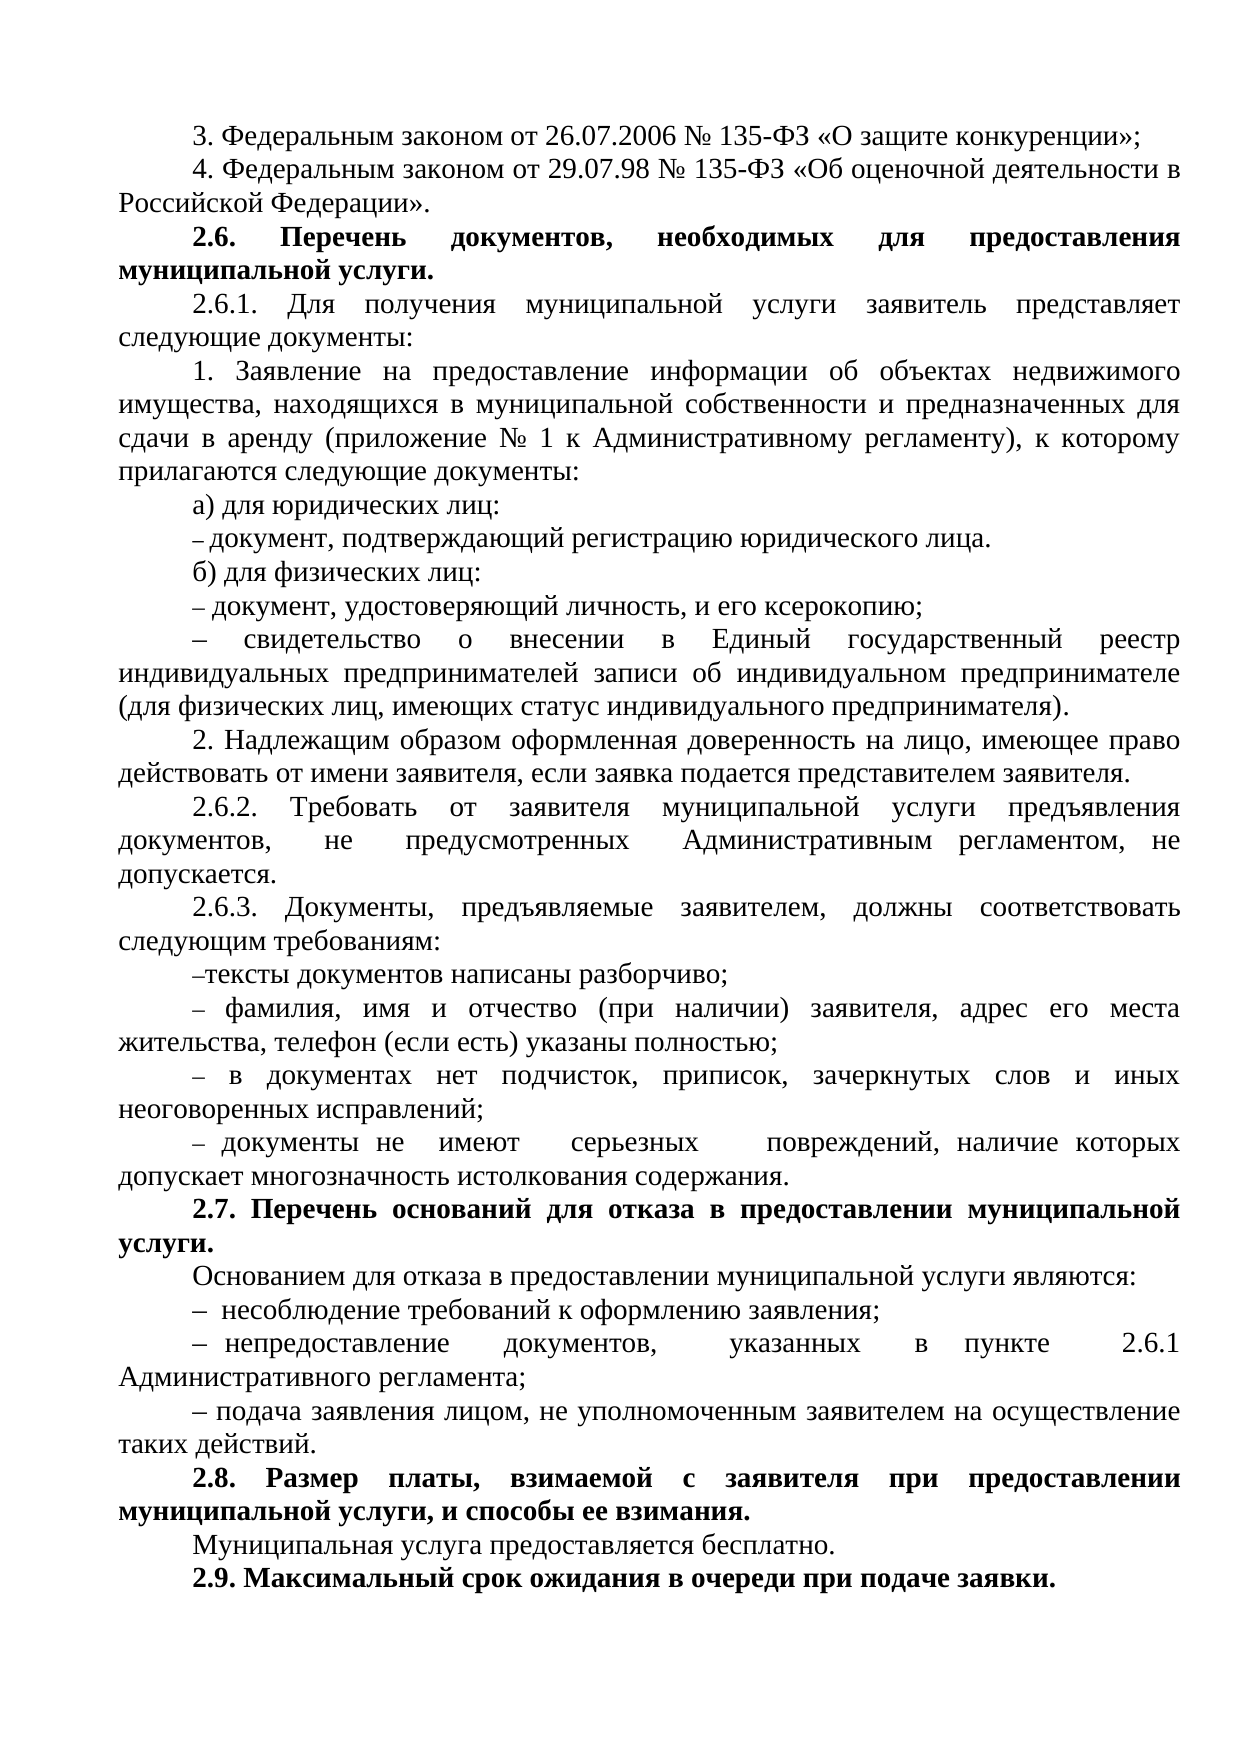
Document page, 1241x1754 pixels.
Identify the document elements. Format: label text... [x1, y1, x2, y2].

text 2. Надлежащим образом оформленная доверенность на лицо, имеющее право действовать от имени заявителя, если заявка подается представителем заявителя. [118, 722, 1181, 789]
text – непредоставление документов, указанных в пункте 2.6.1 Административного регламента; [118, 1326, 1181, 1393]
text – документы не имеют серьезных повреждений, наличие которых допускает многозначность истолкования содержания. [118, 1124, 1181, 1191]
text Муниципальная услуга предоставляется бесплатно. [118, 1527, 1181, 1560]
text б) для физических лиц: [118, 554, 1181, 588]
text 2.8. Размер платы, взимаемой с заявителя при предоставлении муниципальной услуги, и способы ее взимания. [118, 1460, 1181, 1527]
text 2.6.3. Документы, предъявляемые заявителем, должны соответствовать следующим требованиям: [118, 889, 1181, 957]
text 2.6. Перечень документов, необходимых для предоставления муниципальной услуги. [118, 219, 1181, 286]
text – в документах нет подчисток, приписок, зачеркнутых слов и иных неоговоренных исправлений; [118, 1057, 1181, 1124]
text – документ, подтверждающий регистрацию юридического лица. [118, 521, 1181, 554]
text – документ, удостоверяющий личность, и его ксерокопию; [118, 588, 1181, 621]
text –тексты документов написаны разборчиво; [118, 957, 1181, 990]
text а) для юридических лиц: [118, 487, 1181, 521]
text – фамилия, имя и отчество (при наличии) заявителя, адрес его места жительства, телефон (если есть) указаны полностью; [118, 990, 1181, 1057]
text 3. Федеральным законом от 26.07.2006 № 135-ФЗ «О защите конкуренции»; [118, 118, 1181, 152]
text 2.9. Максимальный срок ожидания в очереди при подаче заявки. [118, 1560, 1181, 1594]
text 2.6.2. Требовать от заявителя муниципальной услуги предъявления документов, не предусмотренных Административным регламентом, не допускается. [118, 789, 1181, 889]
text – свидетельство о внесении в Единый государственный реестр индивидуальных предпринимателей записи об индивидуальном предпринимателе (для физических лиц, имеющих статус индивидуального предпринимателя). [118, 621, 1181, 722]
text 1. Заявление на предоставление информации об объектах недвижимого имущества, находящихся в муниципальной собственности и предназначенных для сдачи в аренду (приложение № 1 к Административному регламенту), к которому прилагаются следующие документы: [118, 353, 1181, 487]
text 2.7. Перечень оснований для отказа в предоставлении муниципальной услуги. [118, 1191, 1181, 1258]
text Основанием для отказа в предоставлении муниципальной услуги являются: [118, 1258, 1181, 1292]
text – подача заявления лицом, не уполномоченным заявителем на осуществление таких действий. [118, 1393, 1181, 1460]
text – несоблюдение требований к оформлению заявления; [118, 1292, 1181, 1326]
text 2.6.1. Для получения муниципальной услуги заявитель представляет следующие документы: [118, 286, 1181, 353]
text 4. Федеральным законом от 29.07.98 № 135-ФЗ «Об оценочной деятельности в Российской Федерации». [118, 152, 1181, 219]
